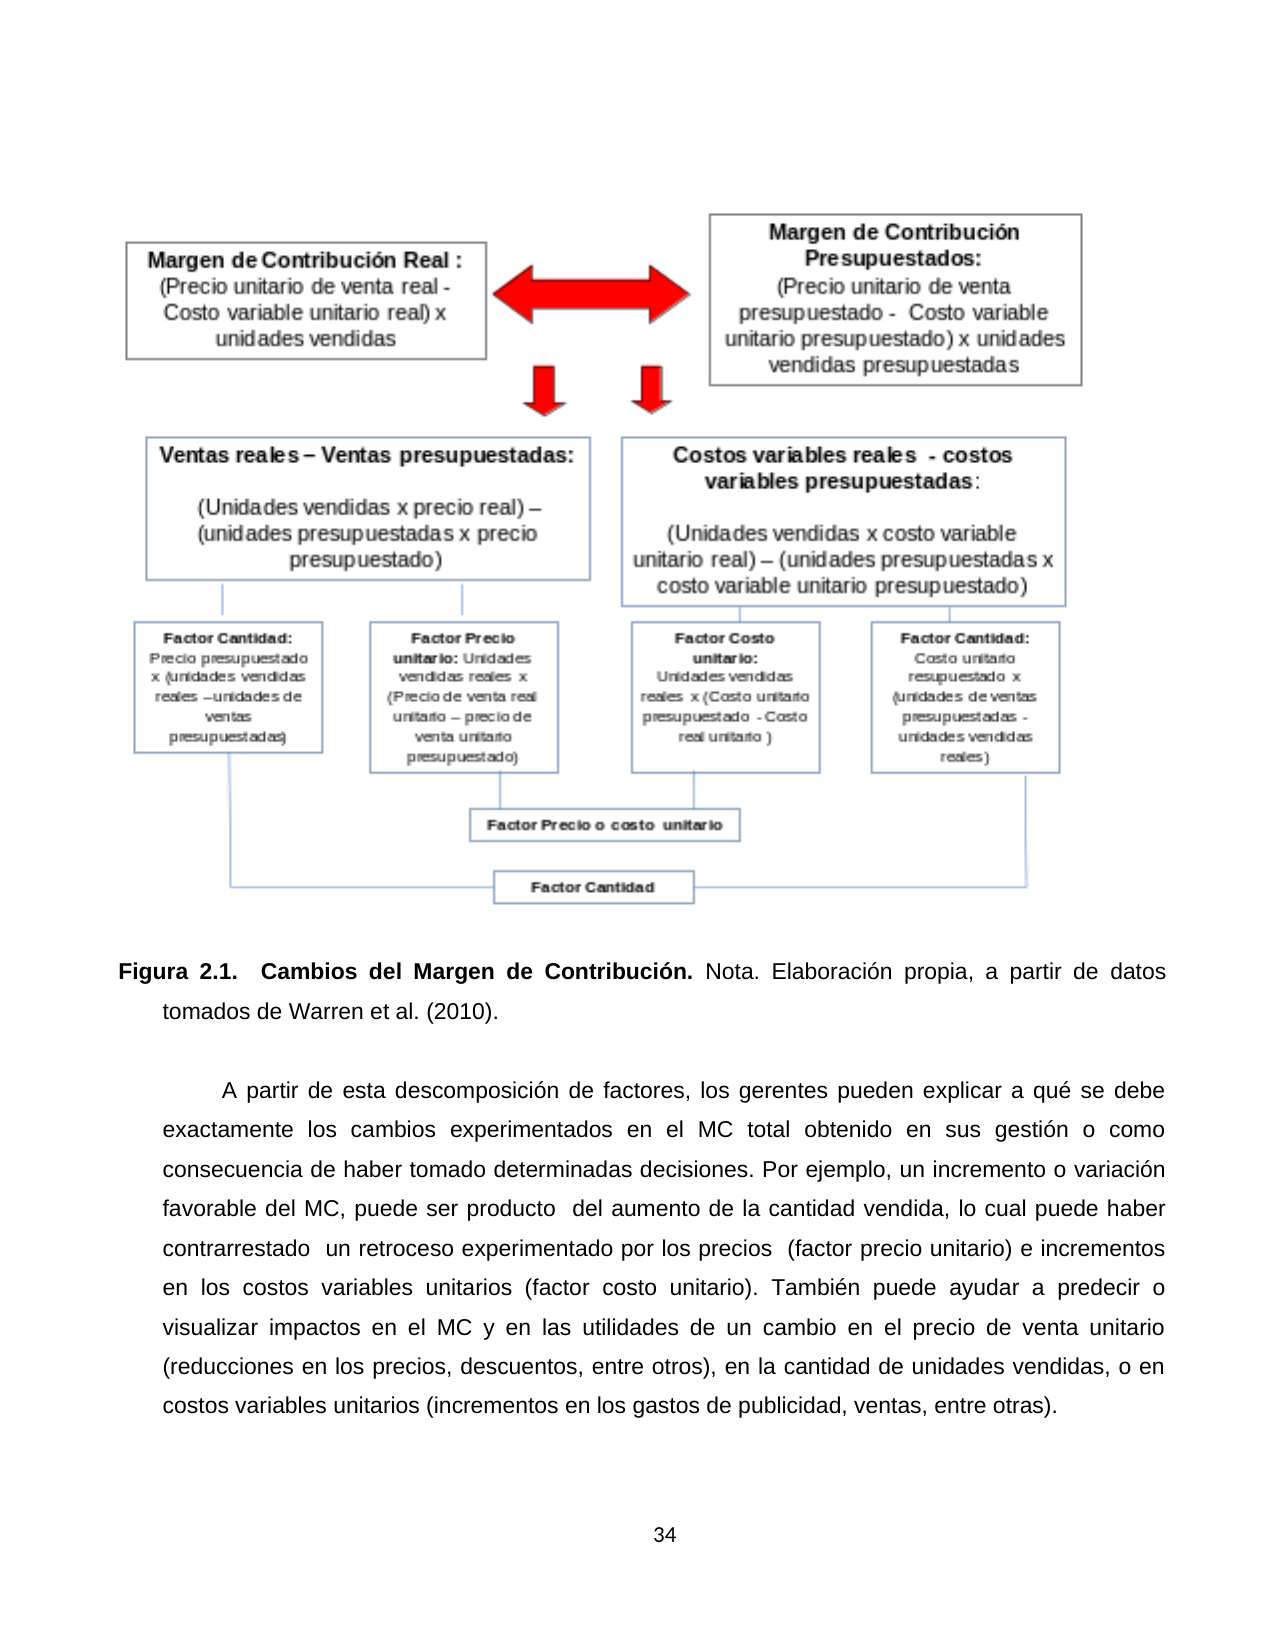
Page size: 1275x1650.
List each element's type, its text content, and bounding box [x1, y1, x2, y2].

text A partir de esta descomposición de factores, los gerentes pueden explicar a qué se debe exactamente los cambios experimentados en el MC total obtenido en sus gestión o como consecuencia de haber tomado determinadas decisiones. Por ejemplo, un incremento o variación favorable del MC, puede ser producto del aumento de la cantidad vendida, lo cual puede haber contrarrestado un retroceso experimentado por los precios (factor precio unitario) e incrementos en los costos variables unitarios (factor costo unitario). También puede ayudar a predecir o visualizar impactos en el MC y en las utilidades de un cambio en el precio de venta unitario (reducciones en los precios, descuentos, entre otros), en la cantidad de unidades vendidas, o en costos variables unitarios (incrementos en los gastos de publicidad, ventas, entre otras). [162, 1077, 1167, 1419]
text Figura 2.1. Cambios del Margen de Contribución. Nota. Elaboración propia, a partir de datos tomados de Warren et al. (2010). [118, 958, 1167, 1024]
